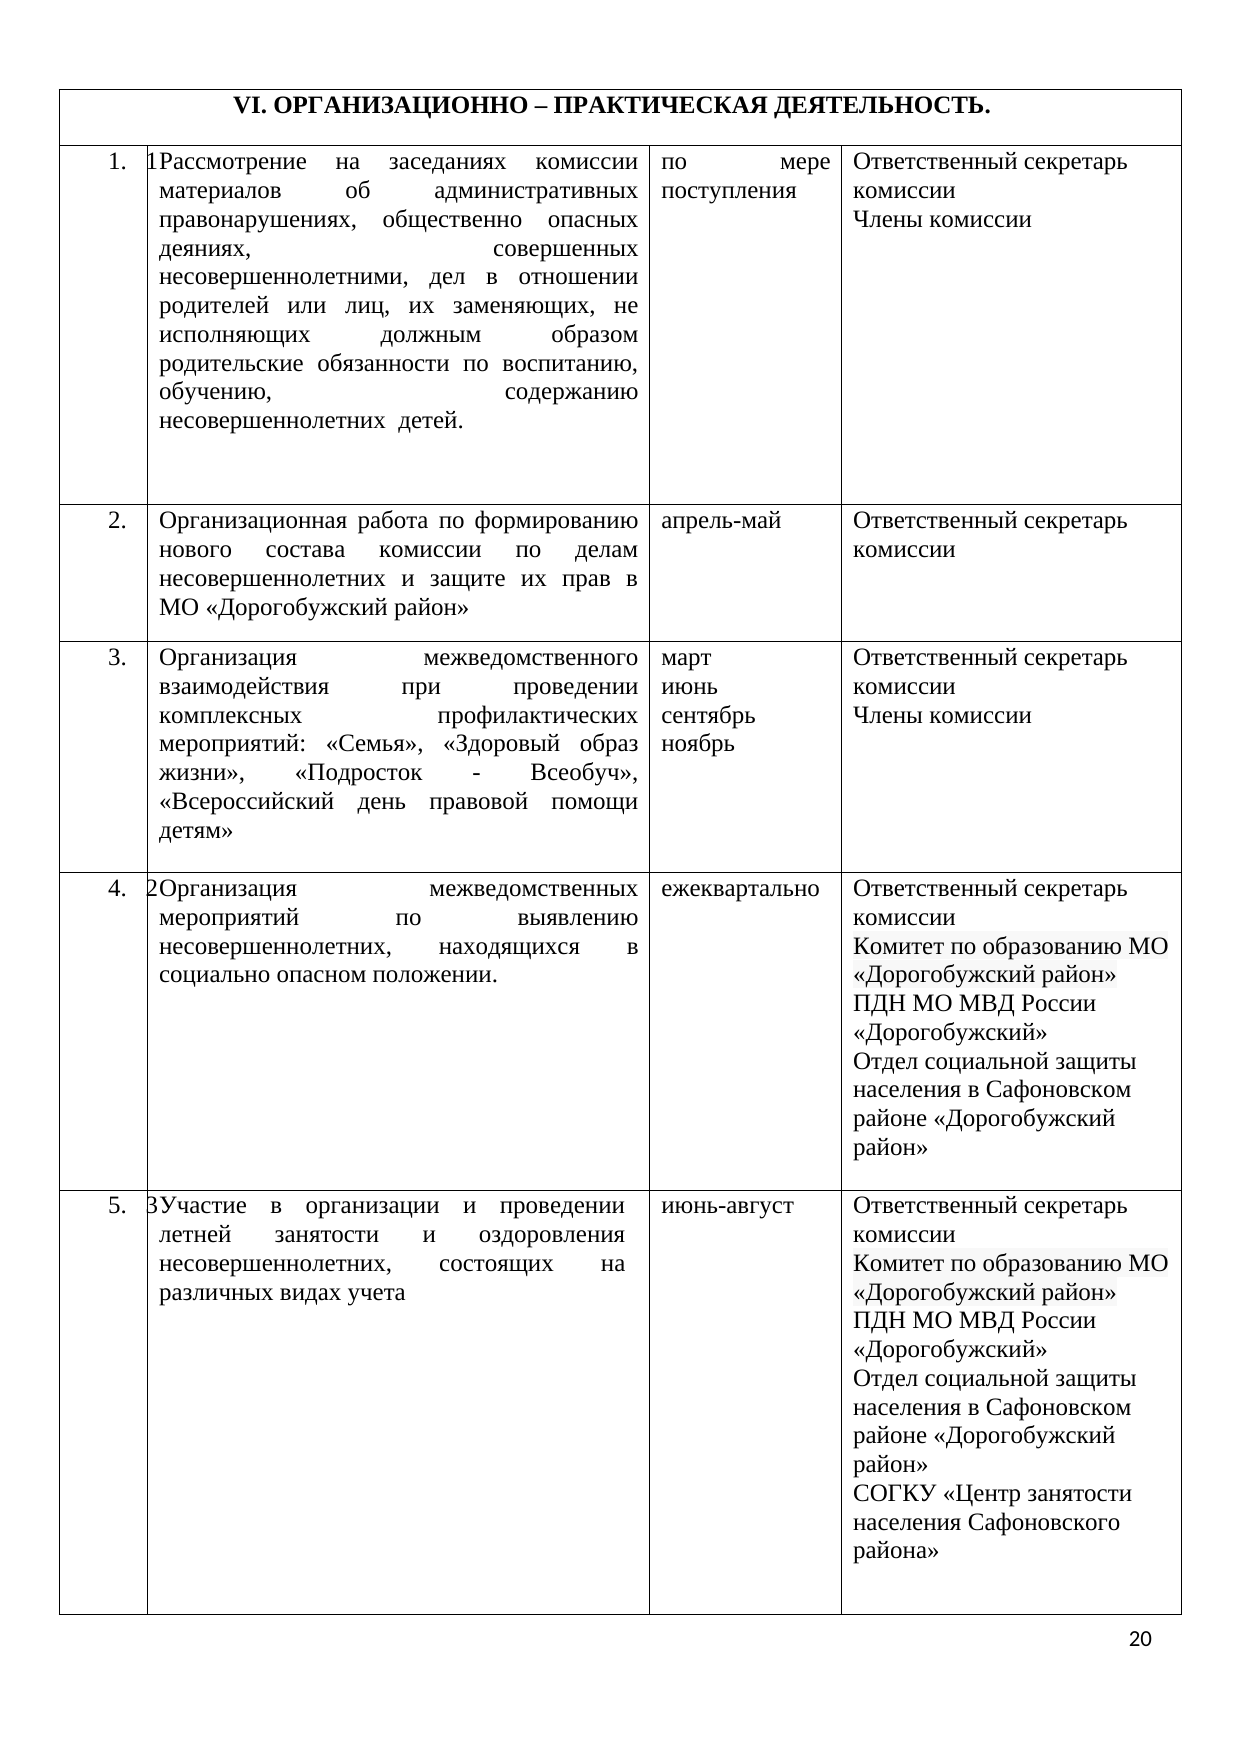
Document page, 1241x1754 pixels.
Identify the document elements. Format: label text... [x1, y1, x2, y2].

table_cell апрель-май [650, 505, 841, 641]
table_cell Организация межведомственных мероприятий по выявлению несовершеннолетних, находящихся в социально опасном положении. [148, 873, 649, 1189]
table_cell Ответственный секретарь комиссии Члены комиссии [842, 642, 1181, 872]
table_cell 1. [60, 146, 147, 504]
table_cell Организация межведомственного взаимодействия при проведении комплексных профилактических мероприятий: «Семья», «Здоровый образ жизни», «Подросток - Всеобуч», «Всероссийский день правовой помощи детям» [148, 642, 649, 872]
table_cell Ответственный секретарь комиссии Комитет по образованию МО «Дорогобужский район» ПДН МО МВД России «Дорогобужский» Отдел социальной защиты населения в Сафоновском районе «Дорогобужский район» СОГКУ «Центр занятости населения Сафоновского района» [842, 1191, 1181, 1614]
table_cell март июнь сентябрь ноябрь [650, 642, 841, 872]
table_cell VI. ОРГАНИЗАЦИОННО – ПРАКТИЧЕСКАЯ ДЕЯТЕЛЬНОСТЬ. [60, 90, 1181, 145]
table_cell по мере поступления [650, 146, 841, 504]
table_cell июнь-август [650, 1191, 841, 1614]
table_cell [60, 642, 147, 872]
table_cell Ответственный секретарь комиссии [842, 505, 1181, 641]
table_cell [60, 505, 147, 641]
table_cell 3. [60, 1191, 147, 1614]
table_cell Участие в организации и проведении летней занятости и оздоровления несовершеннолетних, состоящих на различных видах учета [148, 1191, 649, 1614]
table_cell Ответственный секретарь комиссии Комитет по образованию МО «Дорогобужский район» ПДН МО МВД России «Дорогобужский» Отдел социальной защиты населения в Сафоновском районе «Дорогобужский район» [842, 873, 1181, 1189]
table_cell Организационная работа по формированию нового состава комиссии по делам несовершеннолетних и защите их прав в МО «Дорогобужский район» [148, 505, 649, 641]
table_cell 2. [60, 873, 147, 1189]
table_cell ежеквартально [650, 873, 841, 1189]
table_cell Рассмотрение на заседаниях комиссии материалов об административных правонарушениях, общественно опасных деяниях, совершенных несовершеннолетними, дел в отношении родителей или лиц, их заменяющих, не исполняющих должным образом родительские обязанности по воспитанию, обучению, содержанию несовершеннолетних детей. [148, 146, 649, 504]
table_cell Ответственный секретарь комиссии Члены комиссии [842, 146, 1181, 504]
